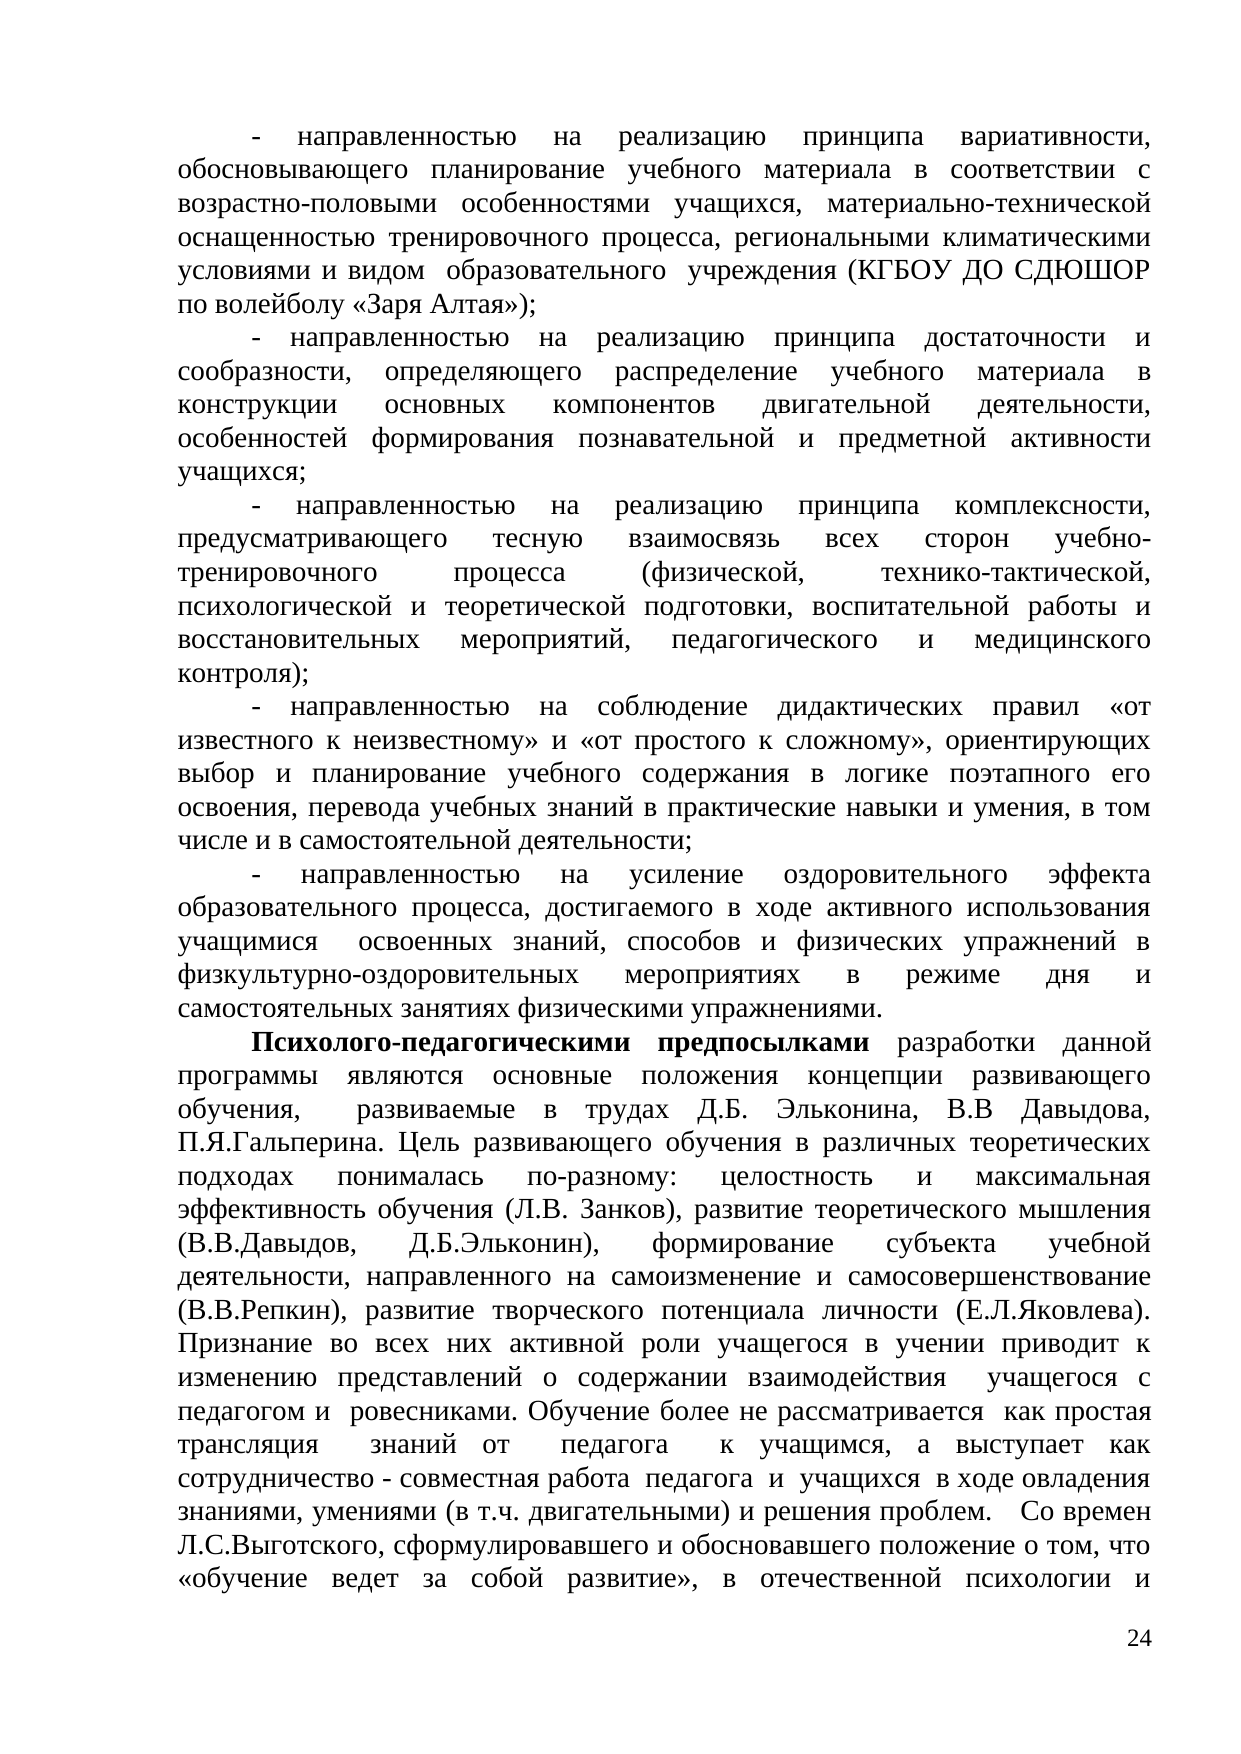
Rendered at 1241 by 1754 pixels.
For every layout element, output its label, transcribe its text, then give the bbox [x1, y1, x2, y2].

text - направленностью на реализацию принципа вариативности, обосновывающего планирование учебного материала в соответствии с возрастно-половыми особенностями учащихся, материально-технической оснащенностью тренировочного процесса, региональными климатическими условиями и видом образовательного учреждения (КГБОУ ДО СДЮШОР по волейболу «Заря Алтая»); [177, 118, 1152, 319]
text - направленностью на усиление оздоровительного эффекта образовательного процесса, достигаемого в ходе активного использования учащимися освоенных знаний, способов и физических упражнений в физкультурно-оздоровительных мероприятиях в режиме дня и самостоятельных занятиях физическими упражнениями. [177, 856, 1152, 1024]
text - направленностью на реализацию принципа комплексности, предусматривающего тесную взаимосвязь всех сторон учебно-тренировочного процесса (физической, технико-тактической, психологической и теоретической подготовки, воспитательной работы и восстановительных мероприятий, педагогического и медицинского контроля); [177, 487, 1152, 688]
text - направленностью на соблюдение дидактических правил «от известного к неизвестному» и «от простого к сложному», ориентирующих выбор и планирование учебного содержания в логике поэтапного его освоения, перевода учебных знаний в практические навыки и умения, в том числе и в самостоятельной деятельности; [177, 688, 1152, 856]
text - направленностью на реализацию принципа достаточности и сообразности, определяющего распределение учебного материала в конструкции основных компонентов двигательной деятельности, особенностей формирования познавательной и предметной активности учащихся; [177, 319, 1152, 487]
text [177, 1024, 1152, 1594]
